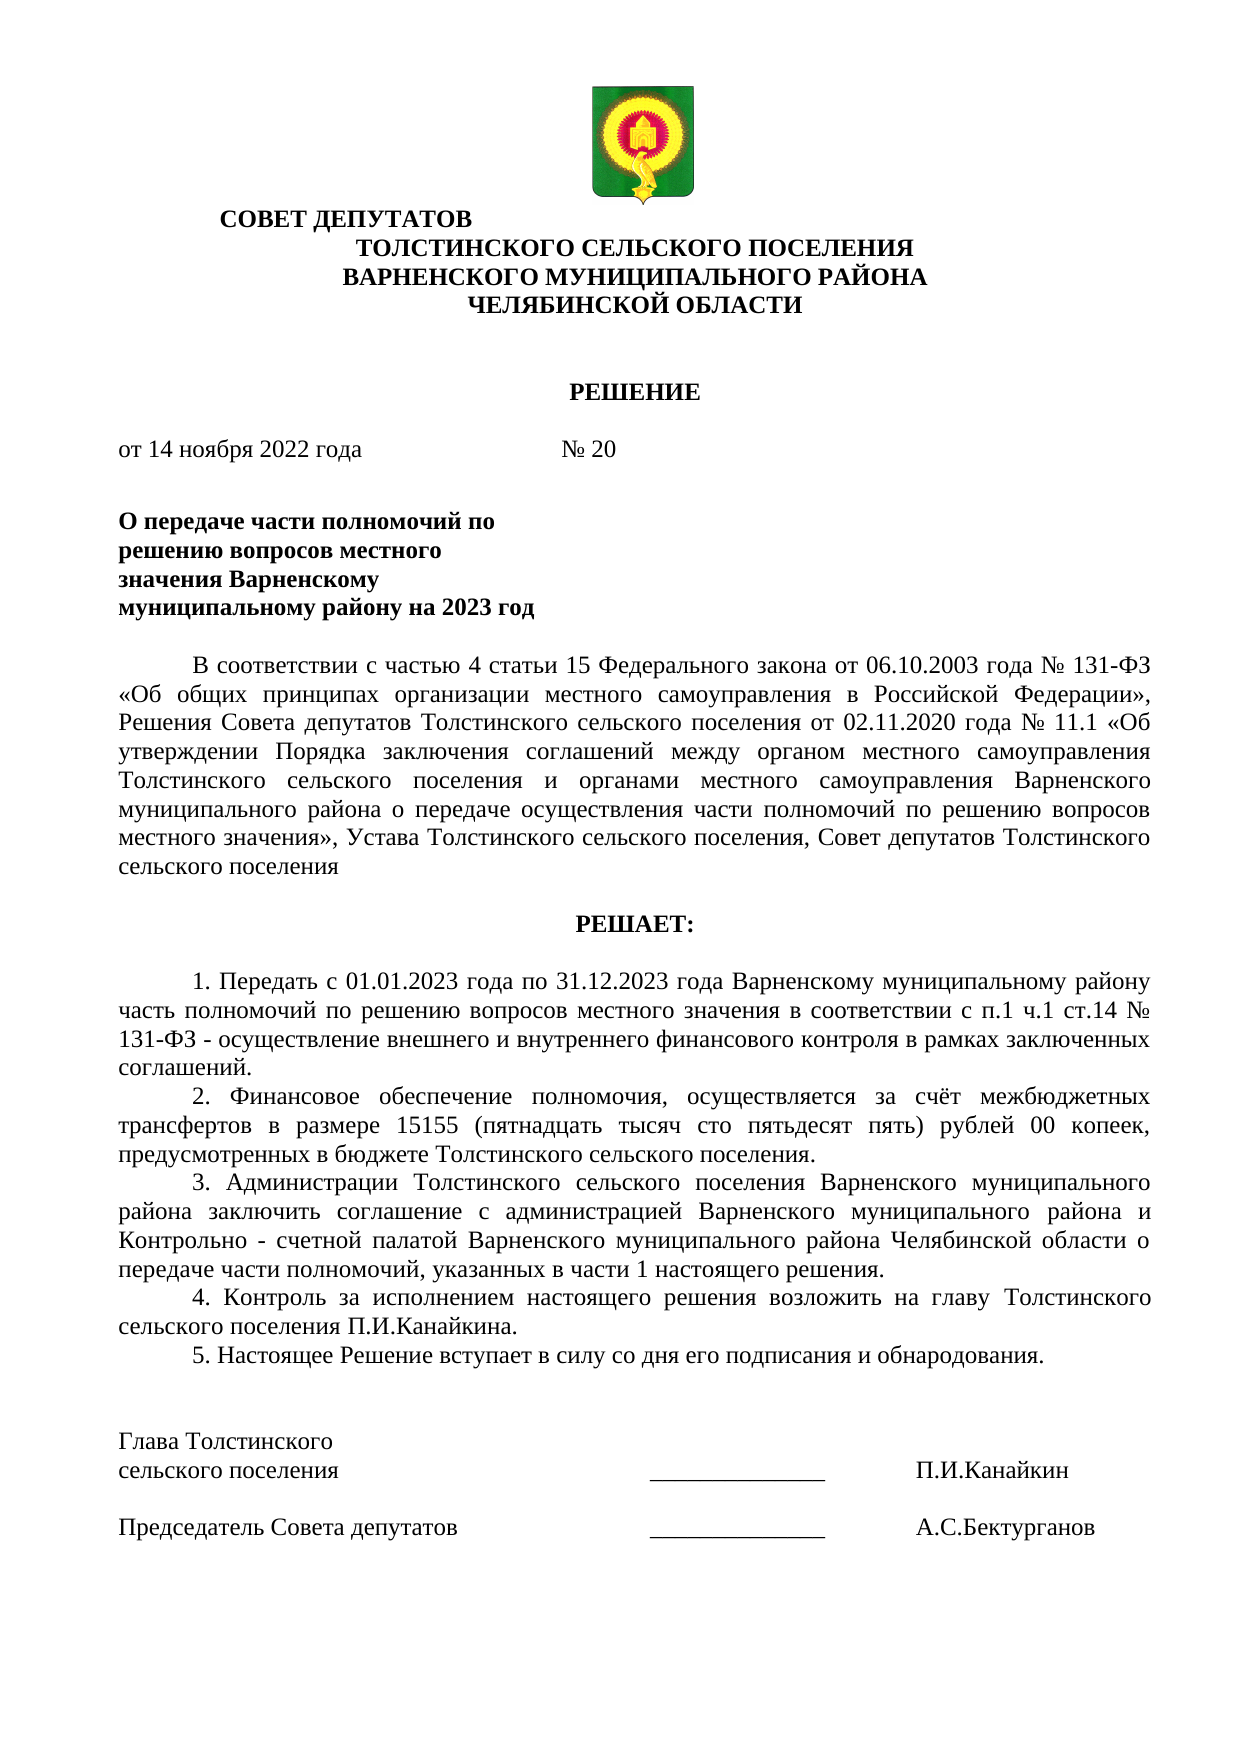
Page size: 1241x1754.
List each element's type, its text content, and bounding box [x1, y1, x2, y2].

text сельского поселения ______________ П.И.Канайкин [118, 1455, 1152, 1484]
title решению вопросов местного [118, 535, 1152, 564]
title значения Варненскому [118, 564, 1152, 592]
title от 14 ноября 2022 года № 20 [118, 434, 1152, 463]
title ЧЕЛЯБИНСКОЙ ОБЛАСТИ [118, 291, 1152, 319]
title муниципальному району на 2023 год [118, 592, 1152, 621]
picture [592, 86, 694, 205]
text РЕШАЕТ: [118, 909, 1152, 937]
text В соответствии с частью 4 статьи 15 Федерального закона от 06.10.2003 года № 131-ФЗ «Об общих принципах организации местного самоуправления в Российской Федерации», Решения Совета депутатов Толстинского сельского поселения от 02.11.2020 года № 11.1 «Об утверждении Порядка заключения соглашений между органом местного самоуправления Толстинского сельского поселения и органами местного самоуправления Варненского муниципального района о передаче осуществления части полномочий по решению вопросов местного значения», Устава Толстинского сельского поселения, Совет депутатов Толстинского сельского поселения [118, 650, 1152, 880]
text Председатель Совета депутатов ______________ А.С.Бектурганов [118, 1512, 1152, 1541]
text 1. Передать с 01.01.2023 года по 31.12.2023 года Варненскому муниципальному району часть полномочий по решению вопросов местного значения в соответствии с п.1 ч.1 ст.14 № 131-ФЗ - осуществление внешнего и внутреннего финансового контроля в рамках заключенных соглашений. [118, 966, 1152, 1081]
title ВАРНЕНСКОГО МУНИЦИПАЛЬНОГО РАЙОНА [118, 262, 1152, 291]
title О передаче части полномочий по [118, 506, 1152, 535]
title ТОЛСТИНСКОГО СЕЛЬСКОГО ПОСЕЛЕНИЯ [118, 233, 1152, 262]
text 4. Контроль за исполнением настоящего решения возложить на главу Толстинского сельского поселения П.И.Канайкина. [118, 1282, 1152, 1340]
text Глава Толстинского [118, 1426, 1152, 1455]
text 5. Настоящее Решение вступает в силу со дня его подписания и обнародования. [118, 1340, 1152, 1369]
text 2. Финансовое обеспечение полномочия, осуществляется за счёт межбюджетных трансфертов в размере 15155 (пятнадцать тысяч сто пятьдесят пять) рублей 00 копеек, предусмотренных в бюджете Толстинского сельского поселения. [118, 1081, 1152, 1167]
title СОВЕТ ДЕПУТАТОВ [118, 204, 1152, 233]
title РЕШЕНИЕ [118, 377, 1152, 406]
text 3. Администрации Толстинского сельского поселения Варненского муниципального района заключить соглашение с администрацией Варненского муниципального района и Контрольно - счетной палатой Варненского муниципального района Челябинской области о передаче части полномочий, указанных в части 1 настоящего решения. [118, 1167, 1152, 1282]
